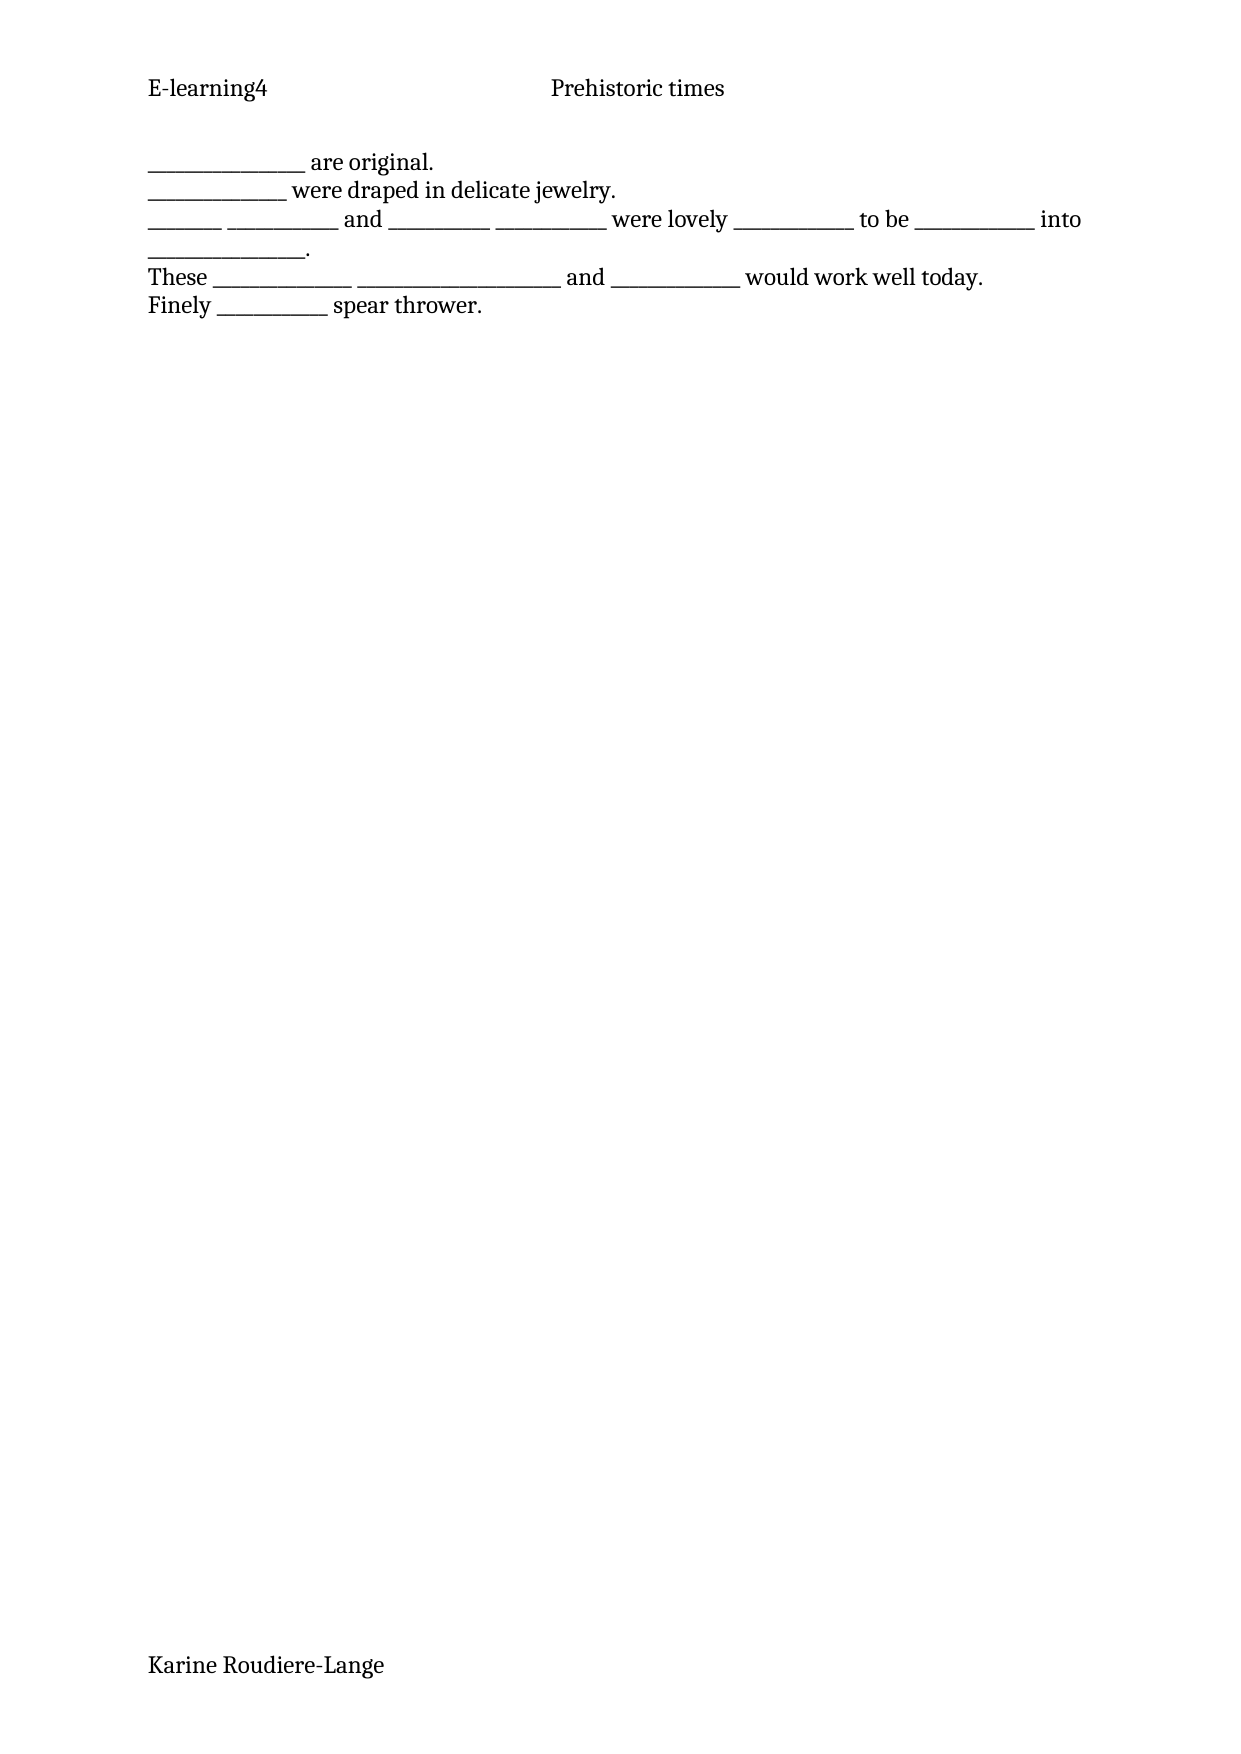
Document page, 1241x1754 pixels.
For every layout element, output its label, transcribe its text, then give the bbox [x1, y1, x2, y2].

text These _______________ ______________________ and ______________ would work well today. [148, 263, 1093, 291]
text _________________ are original. [148, 148, 1093, 176]
text ________ ____________ and ___________ ____________ were lovely _____________ to be _____________ into _________________. [148, 205, 1093, 263]
text _______________ were draped in delicate jewelry. [148, 176, 1093, 205]
text Finely ____________ spear thrower. [148, 291, 1093, 320]
